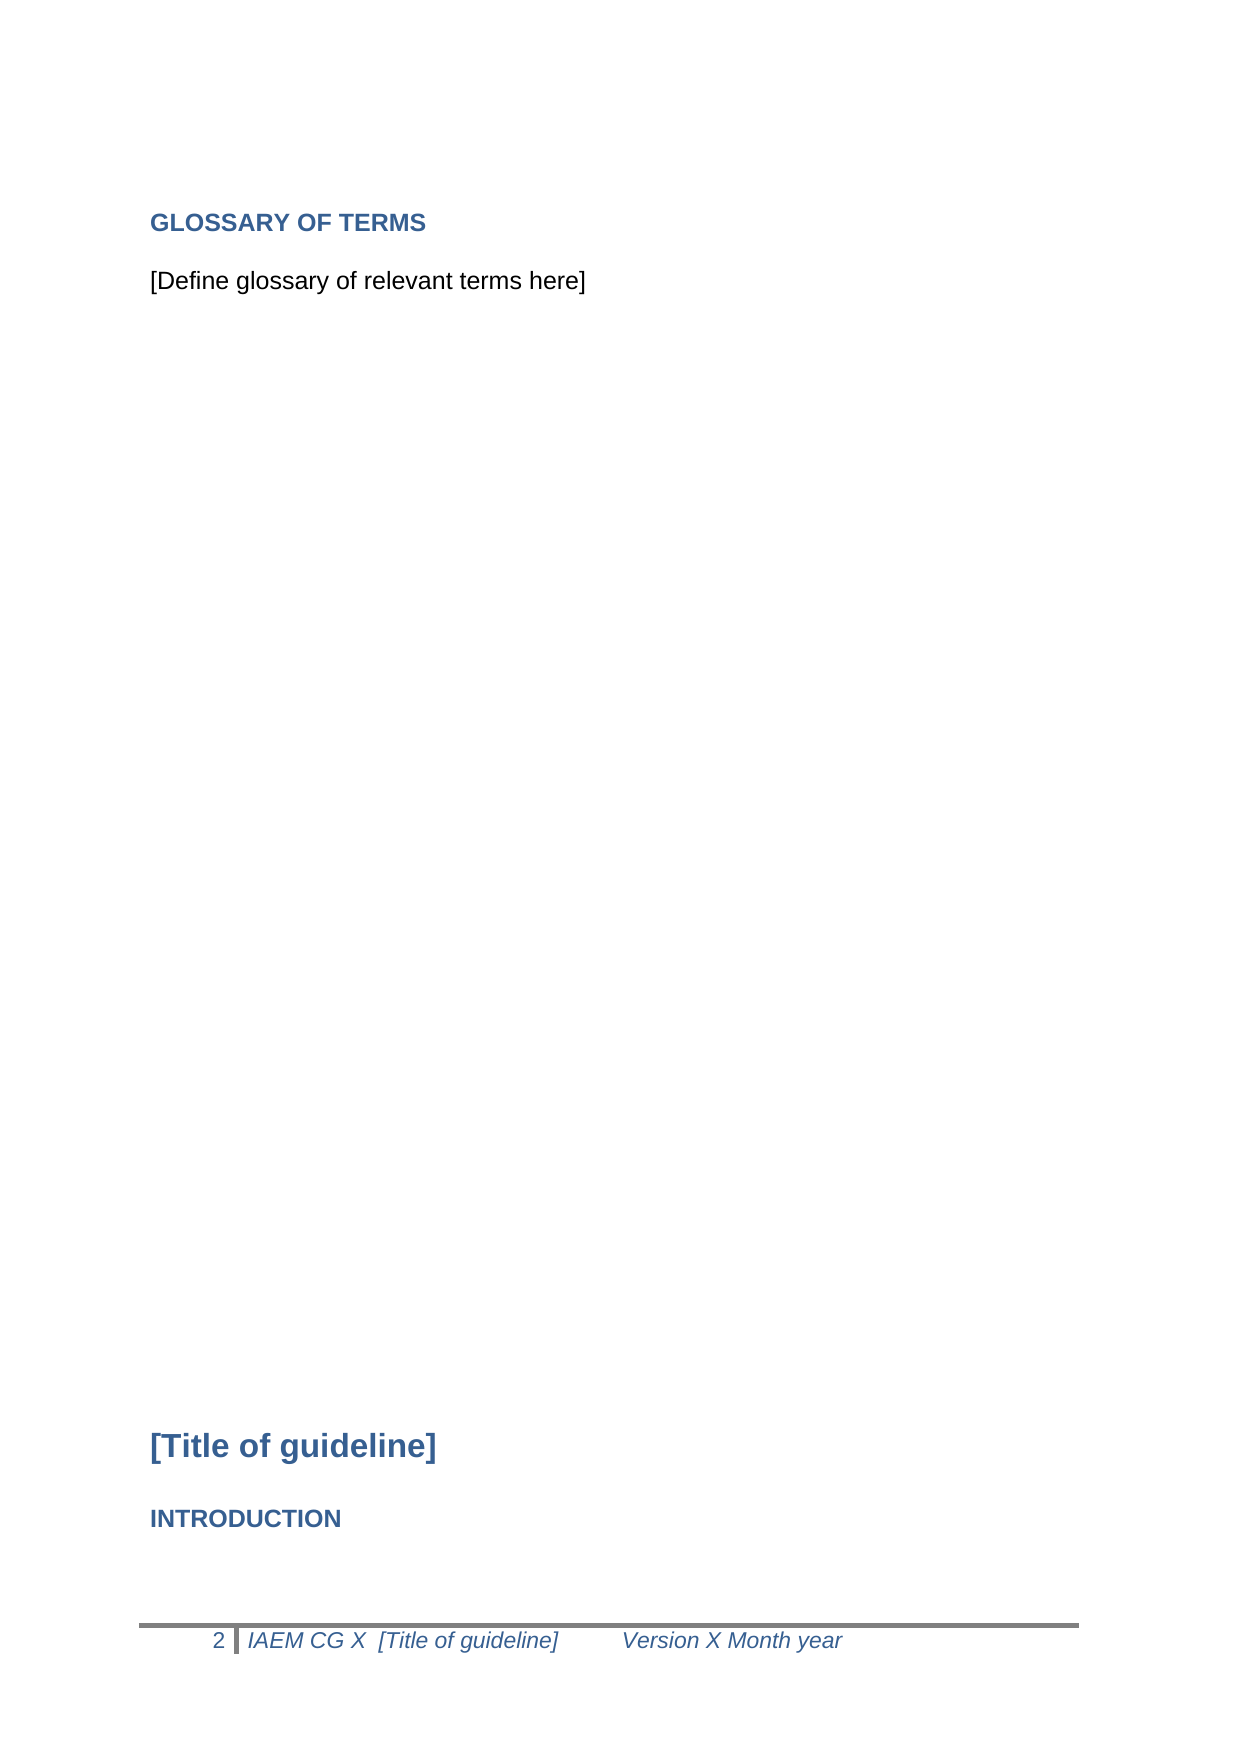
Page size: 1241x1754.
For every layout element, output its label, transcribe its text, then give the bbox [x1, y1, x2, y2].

subtitle GLOSSARY OF TERMS [150, 208, 1090, 237]
text INTRODUCTION [150, 1504, 1090, 1533]
